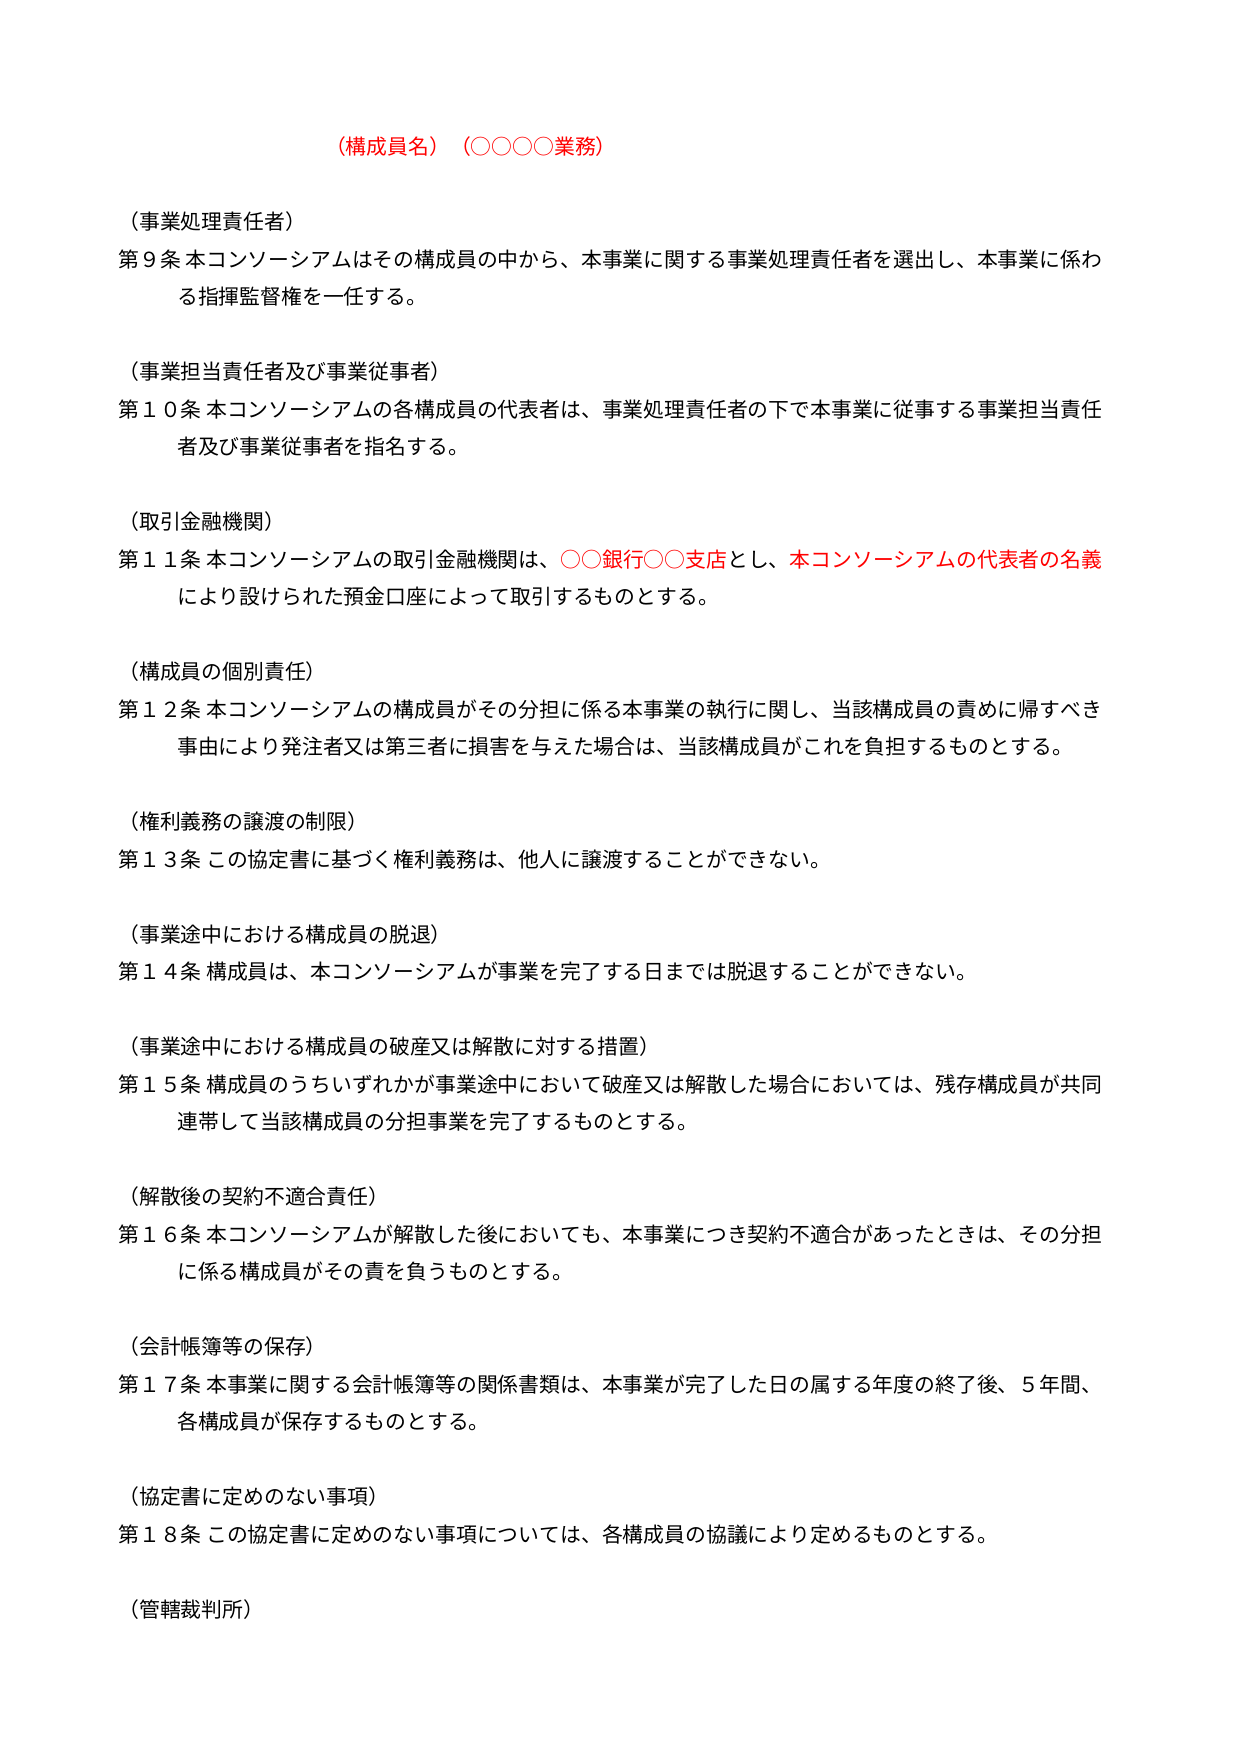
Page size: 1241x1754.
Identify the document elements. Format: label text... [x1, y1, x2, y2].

text 第１０条 本コンソーシアムの各構成員の代表者は、事業処理責任者の下で本事業に従事する事業担当責任者及び事業従事者を指名する。 [118, 389, 1122, 464]
text （事業処理責任者） [118, 202, 1122, 239]
text （解散後の契約不適合責任） [118, 1177, 1122, 1214]
text 第１６条 本コンソーシアムが解散した後においても、本事業につき契約不適合があったときは、その分担に係る構成員がその責を負うものとする。 [118, 1214, 1122, 1289]
text （協定書に定めのない事項） [118, 1477, 1122, 1514]
text （事業途中における構成員の脱退） [118, 914, 1122, 952]
text （事業途中における構成員の破産又は解散に対する措置） [118, 1027, 1122, 1064]
text 第１４条 構成員は、本コンソーシアムが事業を完了する日までは脱退することができない。 [118, 952, 1122, 989]
text 第１２条 本コンソーシアムの構成員がその分担に係る本事業の執行に関し、当該構成員の責めに帰すべき事由により発注者又は第三者に損害を与えた場合は、当該構成員がこれを負担するものとする。 [118, 689, 1122, 764]
text （会計帳簿等の保存） [118, 1327, 1122, 1364]
text 第１５条 構成員のうちいずれかが事業途中において破産又は解散した場合においては、残存構成員が共同連帯して当該構成員の分担事業を完了するものとする。 [118, 1064, 1122, 1139]
text （取引金融機関） [118, 502, 1122, 539]
text 第１７条 本事業に関する会計帳簿等の関係書類は、本事業が完了した日の属する年度の終了後、５年間、各構成員が保存するものとする。 [118, 1364, 1122, 1439]
text （事業担当責任者及び事業従事者） [118, 352, 1122, 389]
text 第１３条 この協定書に基づく権利義務は、他人に譲渡することができない。 [118, 839, 1122, 877]
text 第１８条 この協定書に定めのない事項については、各構成員の協議により定めるものとする。 [118, 1514, 1122, 1552]
text 第９条 本コンソーシアムはその構成員の中から、本事業に関する事業処理責任者を選出し、本事業に係わる指揮監督権を一任する。 [118, 239, 1122, 314]
text （構成員の個別責任） [118, 652, 1122, 689]
text （権利義務の譲渡の制限） [118, 802, 1122, 839]
text （管轄裁判所） [118, 1589, 1122, 1627]
text （構成員名）（○○○○業務） [325, 127, 1122, 164]
text 第１１条 本コンソーシアムの取引金融機関は、○○銀行○○支店とし、本コンソーシアムの代表者の名義により設けられた預金口座によって取引するものとする。 [118, 539, 1122, 614]
